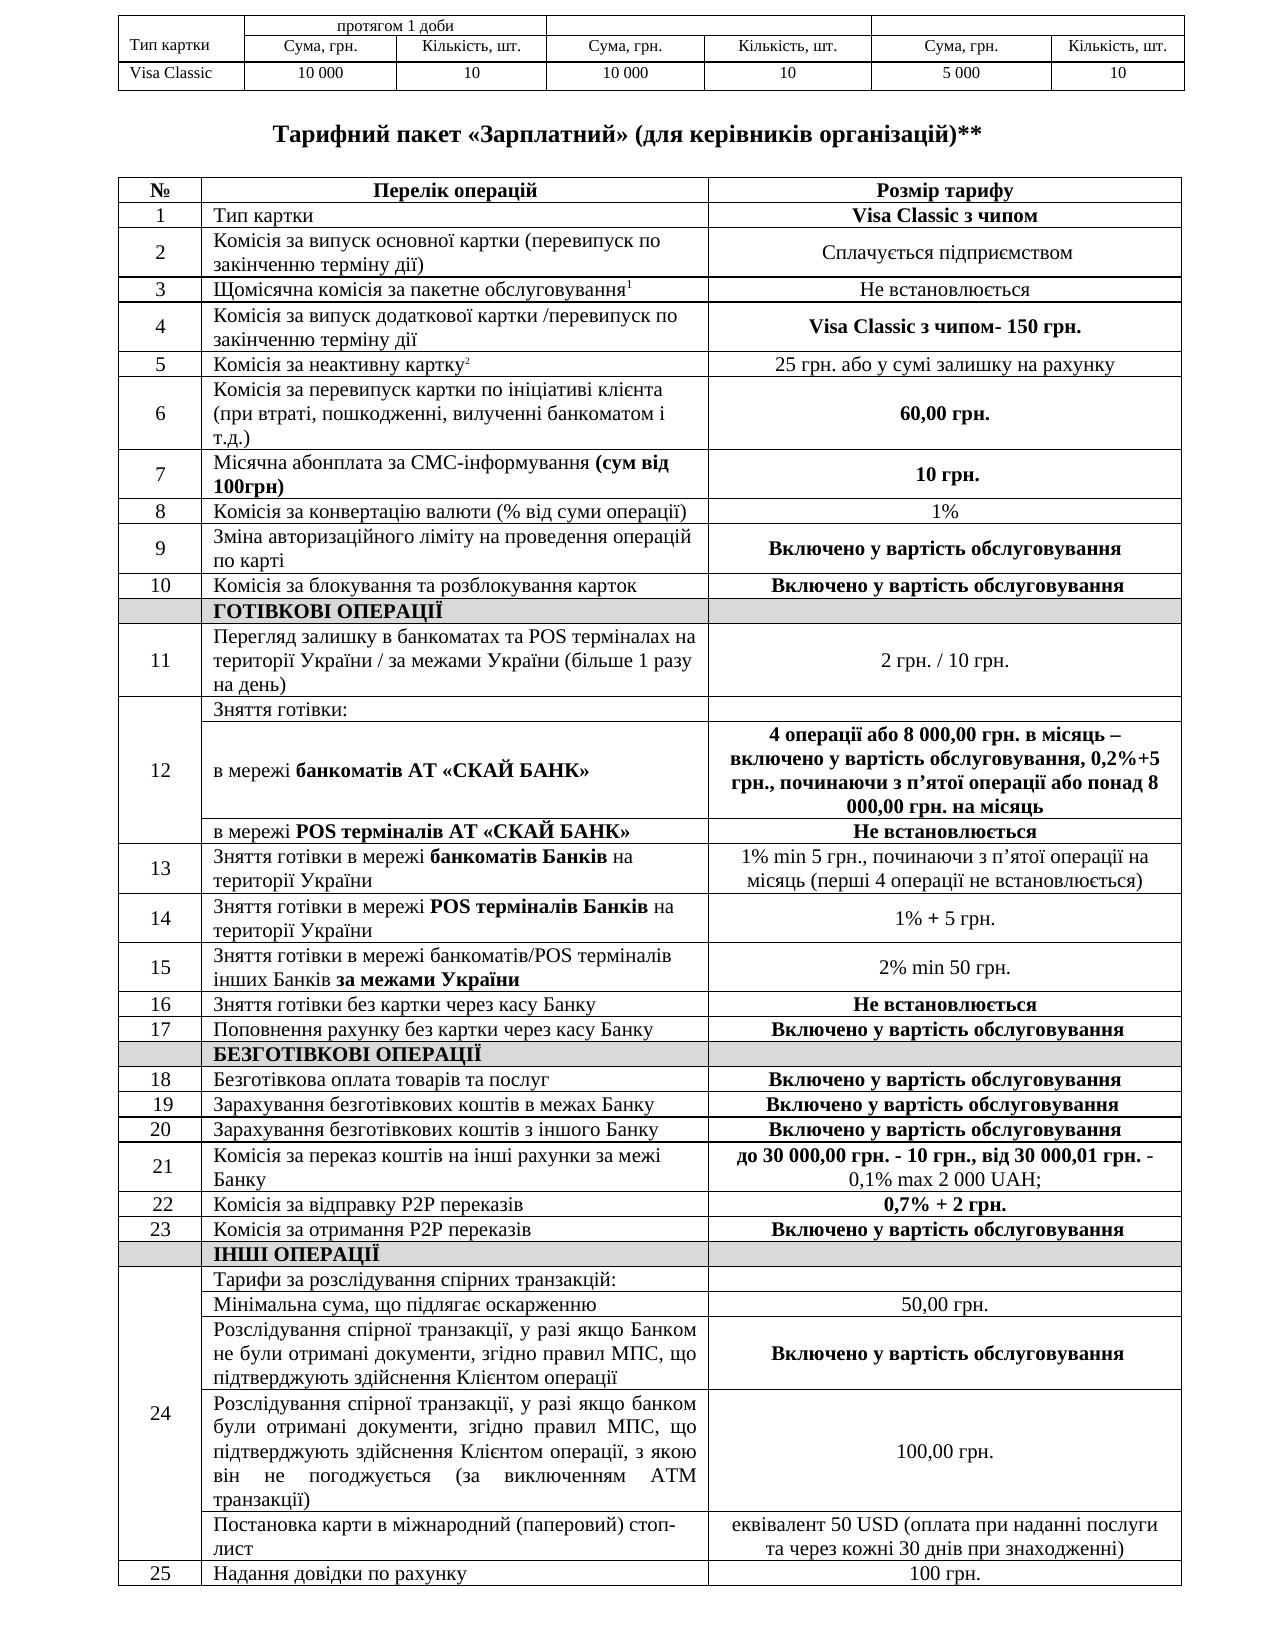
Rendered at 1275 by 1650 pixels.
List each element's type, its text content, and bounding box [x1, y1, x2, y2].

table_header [872, 16, 1184, 35]
table_cell Безготівкова оплата товарів та послуг [202, 1067, 708, 1091]
table_cell Поповнення рахунку без картки через касу Банку [202, 1017, 708, 1041]
table_cell Не встановлюється [709, 278, 1181, 301]
table_cell Не встановлюється [709, 819, 1181, 843]
table_cell Зняття готівки: [202, 697, 708, 721]
table_cell Постановка карти в міжнародний (паперовий) стоп-лист [202, 1512, 708, 1560]
table_cell Visa Classic [119, 63, 244, 90]
table_cell Зарахування безготівкових коштів з іншого Банку [202, 1118, 708, 1141]
table_cell 0,7% + 2 грн. [709, 1192, 1181, 1216]
table_cell Кількість, шт. [1052, 36, 1184, 61]
table_cell 11 [119, 624, 201, 696]
table_cell Комісія за перевипуск картки по ініціативі клієнта (при втраті, пошкодженні, вилученні банкоматом і т.д.) [202, 377, 708, 449]
table_cell 10 грн. [709, 450, 1181, 498]
table_cell 8 [119, 499, 201, 523]
table_cell Зарахування безготівкових коштів в межах Банку [202, 1092, 708, 1116]
table_cell Перегляд залишку в банкоматах та POS терміналах на території України / за межами України (більше 1 разу на день) [202, 624, 708, 696]
table_cell Комісія за неактивну картку2 [202, 352, 708, 376]
table_cell Включено у вартість обслуговування [709, 1118, 1181, 1141]
table_cell 1% [709, 499, 1181, 523]
table_cell Тарифи за розслідування спірних транзакцій: [202, 1267, 708, 1291]
table_cell 1% + 5 грн. [709, 894, 1181, 942]
table_cell 5 [119, 352, 201, 376]
table_cell Мінімальна сума, що підлягає оскарженню [202, 1292, 708, 1316]
table_cell Комісія за отримання P2P переказів [202, 1217, 708, 1241]
table_cell 1 [119, 203, 201, 227]
table_cell Зняття готівки в мережі банкоматів Банків на території України [202, 844, 708, 892]
table_cell 10 [397, 63, 546, 90]
table_cell Включено у вартість обслуговування [709, 1317, 1181, 1389]
table_cell до 30 000,00 грн. - 10 грн., від 30 000,01 грн. - 0,1% max 2 000 UAH; [709, 1143, 1181, 1191]
table_cell [709, 1267, 1181, 1291]
table_cell Сума, грн. [872, 36, 1051, 61]
table_cell [709, 599, 1181, 623]
table_cell 18 [119, 1067, 201, 1091]
table_cell 14 [119, 894, 201, 942]
table_cell Включено у вартість обслуговування [709, 1092, 1181, 1116]
table_header № [119, 178, 201, 202]
table_cell Комісія за конвертацію валюти (% від суми операції) [202, 499, 708, 523]
table_cell 5 000 [872, 63, 1051, 90]
table_cell Кількість, шт. [397, 36, 546, 61]
table_cell 6 [119, 377, 201, 449]
table_cell [119, 1042, 201, 1066]
table_cell Включено у вартість обслуговування [709, 1217, 1181, 1241]
table_cell Місячна абонплата за СМС-інформування (сум від 100грн) [202, 450, 708, 498]
table_cell 100,00 грн. [709, 1390, 1181, 1511]
table_cell 3 [119, 278, 201, 301]
table_cell Зняття готівки в мережі банкоматів/POS терміналів інших Банків за межами України [202, 943, 708, 991]
table_cell Включено у вартість обслуговування [709, 1067, 1181, 1091]
table_cell 19 [119, 1092, 201, 1116]
table_cell 17 [119, 1017, 201, 1041]
table_cell [709, 697, 1181, 721]
table_header Розмір тарифу [709, 178, 1181, 202]
table_cell 24 [119, 1267, 201, 1560]
table_cell [709, 1042, 1181, 1066]
table_cell Сума, грн. [245, 36, 396, 61]
table_header Тип картки [119, 16, 244, 61]
table_cell 21 [119, 1143, 201, 1191]
table_cell 2% min 50 грн. [709, 943, 1181, 991]
table_cell ГОТІВКОВІ ОПЕРАЦІЇ [202, 599, 708, 623]
table_cell 4 операції або 8 000,00 грн. в місяць – включено у вартість обслуговування, 0,2%+5 грн., починаючи з п’ятої операції або понад 8 000,00 грн. на місяць [709, 722, 1181, 818]
table_cell Visa Classic з чипом- 150 грн. [709, 303, 1181, 351]
table_cell 10 [705, 63, 871, 90]
table_cell Комісія за випуск основної картки (перевипуск по закінченню терміну дії) [202, 228, 708, 276]
table_cell Комісія за блокування та розблокування карток [202, 574, 708, 597]
table_cell еквівалент 50 USD (оплата при наданні послуги та через кожні 30 днів при знаходженні) [709, 1512, 1181, 1560]
table_cell Зняття готівки в мережі POS терміналів Банків на території України [202, 894, 708, 942]
table_cell в мережі POS терміналів АТ «СКАЙ БАНК» [202, 819, 708, 843]
table_cell 23 [119, 1217, 201, 1241]
table_cell 22 [119, 1192, 201, 1216]
table_cell 100 грн. [709, 1561, 1181, 1585]
table_cell Розслідування спірної транзакції, у разі якщо банком були отримані документи, згідно правил МПС, що підтверджують здійснення Клієнтом операції, з якою він не погоджується (за виключенням АТМ транзакції) [202, 1390, 708, 1511]
table_cell Включено у вартість обслуговування [709, 574, 1181, 597]
table_cell 25 грн. або у сумі залишку на рахунку [709, 352, 1181, 376]
table_cell 15 [119, 943, 201, 991]
table_cell Розслідування спірної транзакції, у разі якщо Банком не були отримані документи, згідно правил МПС, що підтверджують здійснення Клієнтом операції [202, 1317, 708, 1389]
table_cell 13 [119, 844, 201, 892]
table_cell [709, 1242, 1181, 1266]
table_cell 12 [119, 697, 201, 843]
table_cell Комісія за відправку P2P переказів [202, 1192, 708, 1216]
table_cell 60,00 грн. [709, 377, 1181, 449]
table_cell в мережі банкоматів АТ «СКАЙ БАНК» [202, 722, 708, 818]
table_cell 10 [1052, 63, 1184, 90]
table_cell Зняття готівки без картки через касу Банку [202, 992, 708, 1016]
table_cell Кількість, шт. [705, 36, 871, 61]
table_cell Тип картки [202, 203, 708, 227]
table_cell 2 грн. / 10 грн. [709, 624, 1181, 696]
table_cell 10 000 [245, 63, 396, 90]
table_cell 10 [119, 574, 201, 597]
table_cell 10 000 [547, 63, 704, 90]
table_cell БЕЗГОТІВКОВІ ОПЕРАЦІЇ [202, 1042, 708, 1066]
table_cell 16 [119, 992, 201, 1016]
table_cell Не встановлюється [709, 992, 1181, 1016]
table_cell Включено у вартість обслуговування [709, 524, 1181, 572]
table_cell Visa Classic з чипом [709, 203, 1181, 227]
table_cell 1% min 5 грн., починаючи з п’ятої операції на місяць (перші 4 операції не встановлюється) [709, 844, 1181, 892]
text Тарифний пакет «Зарплатний» (для керівників організацій)** [118, 119, 1137, 148]
table_cell 25 [119, 1561, 201, 1585]
table_cell Сума, грн. [547, 36, 704, 61]
table_cell 7 [119, 450, 201, 498]
table_cell Комісія за переказ коштів на інші рахунки за межі Банку [202, 1143, 708, 1191]
table_cell Комісія за випуск додаткової картки /перевипуск по закінченню терміну дії [202, 303, 708, 351]
table_cell 2 [119, 228, 201, 276]
table_cell Включено у вартість обслуговування [709, 1017, 1181, 1041]
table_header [245, 16, 546, 35]
table_cell Щомісячна комісія за пакетне обслуговування1 [202, 278, 708, 301]
table_cell 9 [119, 524, 201, 572]
table_cell Сплачується підприємством [709, 228, 1181, 276]
table_cell [119, 1242, 201, 1266]
table_cell [119, 599, 201, 623]
table_cell Зміна авторизаційного ліміту на проведення операцій по карті [202, 524, 708, 572]
table_header Перелік операцій [202, 178, 708, 202]
table_cell Надання довідки по рахунку [202, 1561, 708, 1585]
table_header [547, 16, 871, 35]
table_cell ІНШІ ОПЕРАЦІЇ [202, 1242, 708, 1266]
table_cell 20 [119, 1118, 201, 1141]
table_cell 50,00 грн. [709, 1292, 1181, 1316]
table_cell 4 [119, 303, 201, 351]
